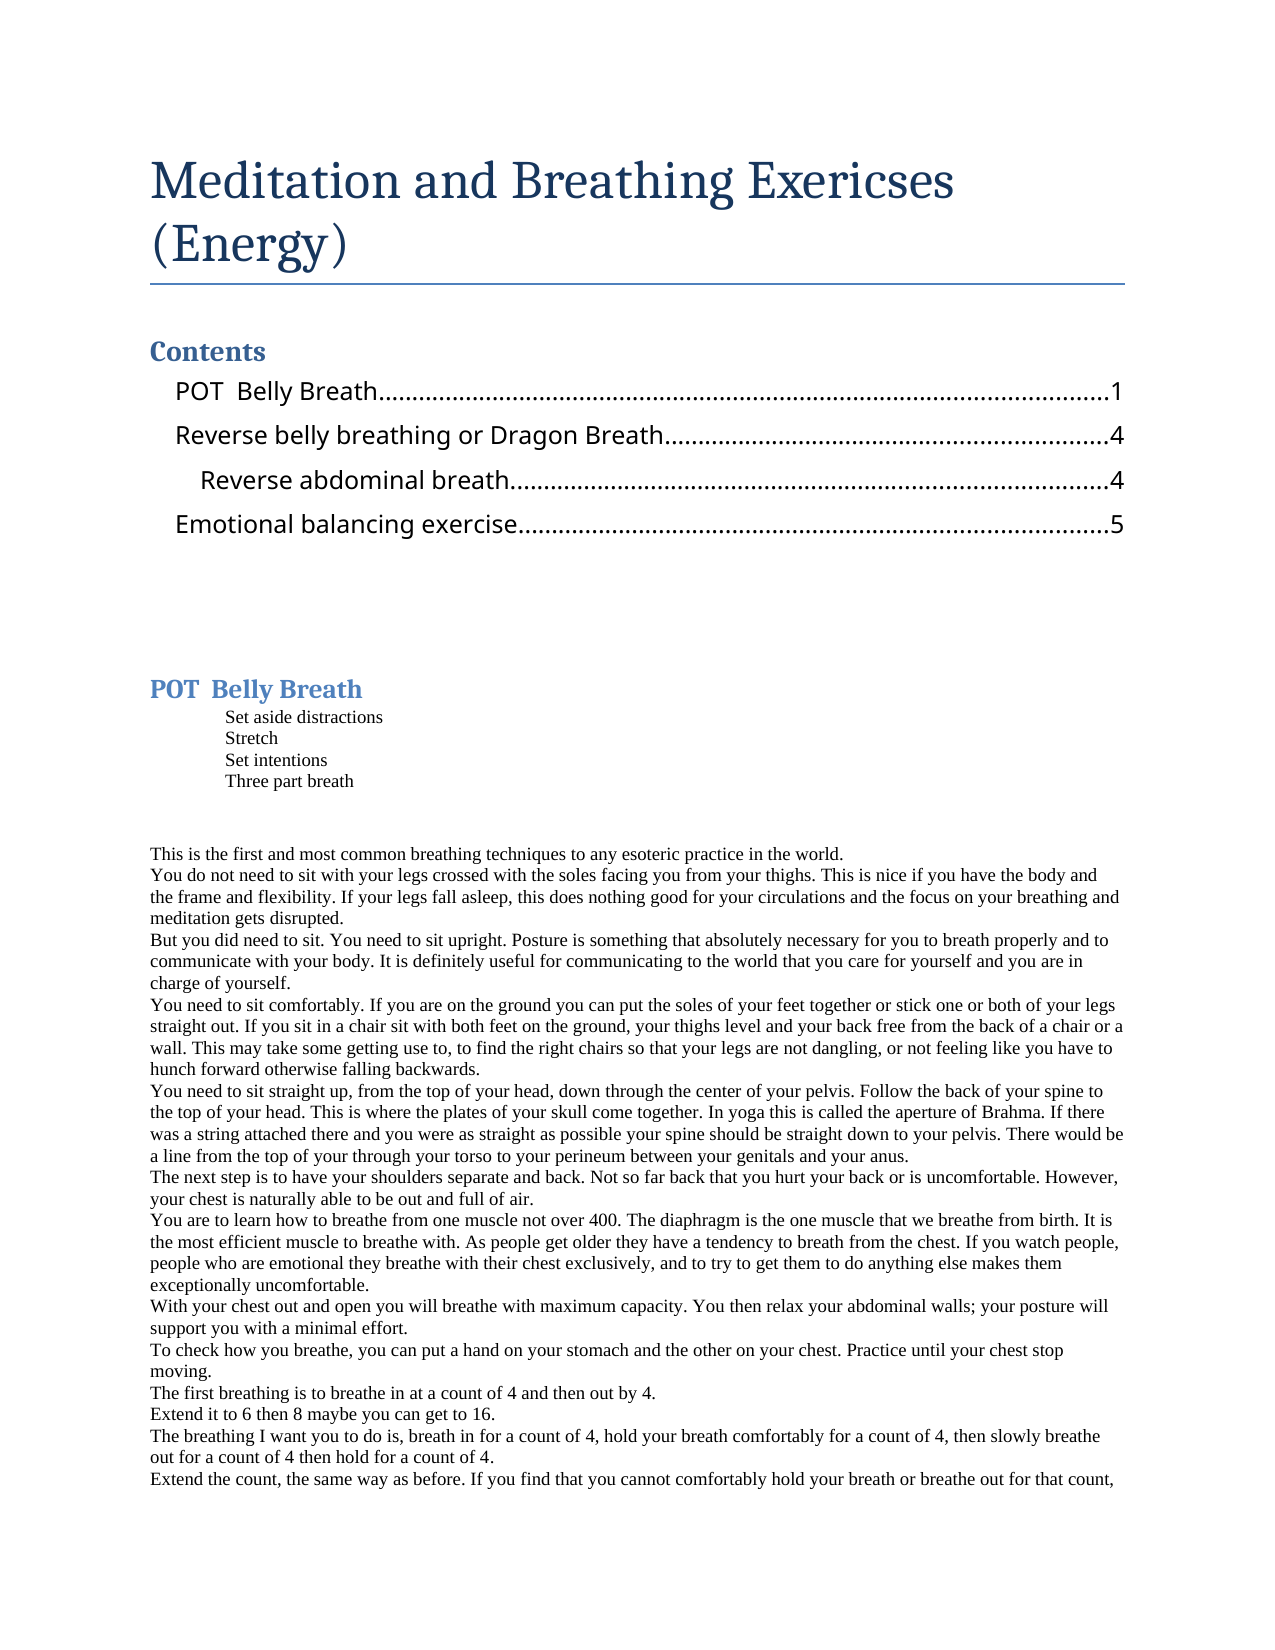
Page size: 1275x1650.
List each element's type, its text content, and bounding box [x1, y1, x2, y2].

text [150, 843, 1125, 1489]
subtitle POT Belly Breath [150, 674, 1125, 706]
title Meditation and Breathing Exericses (Energy) [150, 150, 1125, 283]
text Set intentions [225, 749, 1125, 770]
text Set aside distractions [225, 706, 1125, 727]
text Stretch [225, 727, 1125, 749]
text Three part breath [225, 770, 1125, 792]
